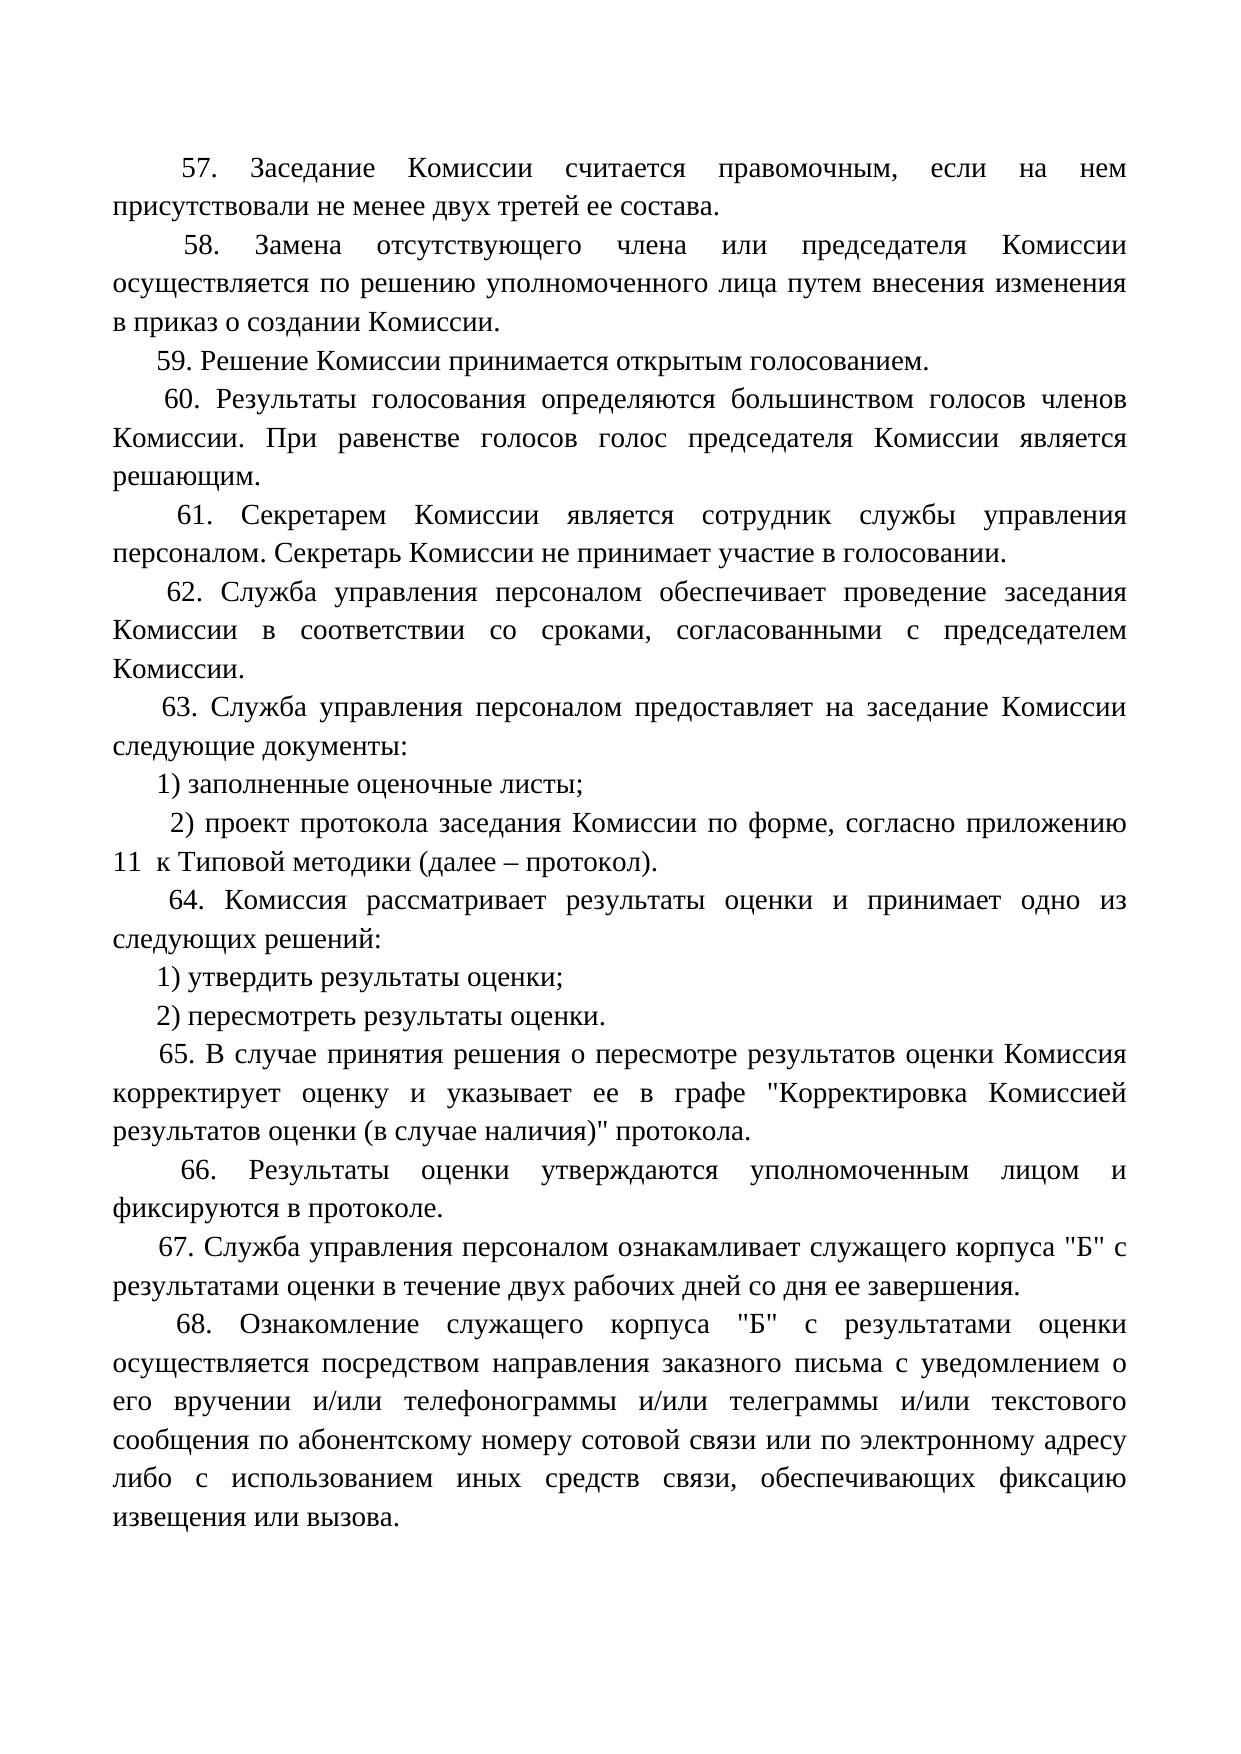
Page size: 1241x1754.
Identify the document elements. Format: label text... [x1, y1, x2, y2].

text 65. В случае принятия решения о пересмотре результатов оценки Комиссия корректирует оценку и указывает ее в графе "Корректировка Комиссией результатов оценки (в случае наличия)" протокола. [112, 1036, 1128, 1147]
text 61. Секретарем Комиссии является сотрудник службы управления персоналом. Секретарь Комиссии не принимает участие в голосовании. [112, 497, 1128, 569]
text 62. Служба управления персоналом обеспечивает проведение заседания Комиссии в соответствии со сроками, согласованными с председателем Комиссии. [112, 574, 1128, 684]
text 66. Результаты оценки утверждаются уполномоченным лицом и фиксируются в протоколе. [112, 1152, 1128, 1224]
text 60. Результаты голосования определяются большинством голосов членов Комиссии. При равенстве голосов голос председателя Комиссии является решающим. [112, 381, 1128, 492]
text 57. Заседание Комиссии считается правомочным, если на нем присутствовали не менее двух третей ее состава. [112, 150, 1128, 222]
text 59. Решение Комиссии принимается открытым голосованием. [112, 343, 1128, 376]
text 67. Служба управления персоналом ознакамливает служащего корпуса "Б" с результатами оценки в течение двух рабочих дней со дня ее завершения. [112, 1229, 1128, 1301]
text 64. Комиссия рассматривает результаты оценки и принимает одно из следующих решений: [112, 882, 1128, 954]
text 1) заполненные оценочные листы; [112, 767, 1128, 800]
text 63. Служба управления персоналом предоставляет на заседание Комиссии следующие документы: [112, 689, 1128, 762]
text 2) пересмотреть результаты оценки. [112, 998, 1128, 1031]
text 1) утвердить результаты оценки; [112, 959, 1128, 993]
text 68. Ознакомление служащего корпуса "Б" с результатами оценки осуществляется посредством направления заказного письма с уведомлением о его вручении и/или телефонограммы и/или телеграммы и/или текстового сообщения по абонентскому номеру сотовой связи или по электронному адресу либо с использованием иных средств связи, обеспечивающих фиксацию извещения или вызова. [112, 1306, 1128, 1532]
text 2) проект протокола заседания Комиссии по форме, согласно приложению 11 к Типовой методики (далее – протокол). [112, 805, 1128, 877]
text 58. Замена отсутствующего члена или председателя Комиссии осуществляется по решению уполномоченного лица путем внесения изменения в приказ о создании Комиссии. [112, 227, 1128, 338]
